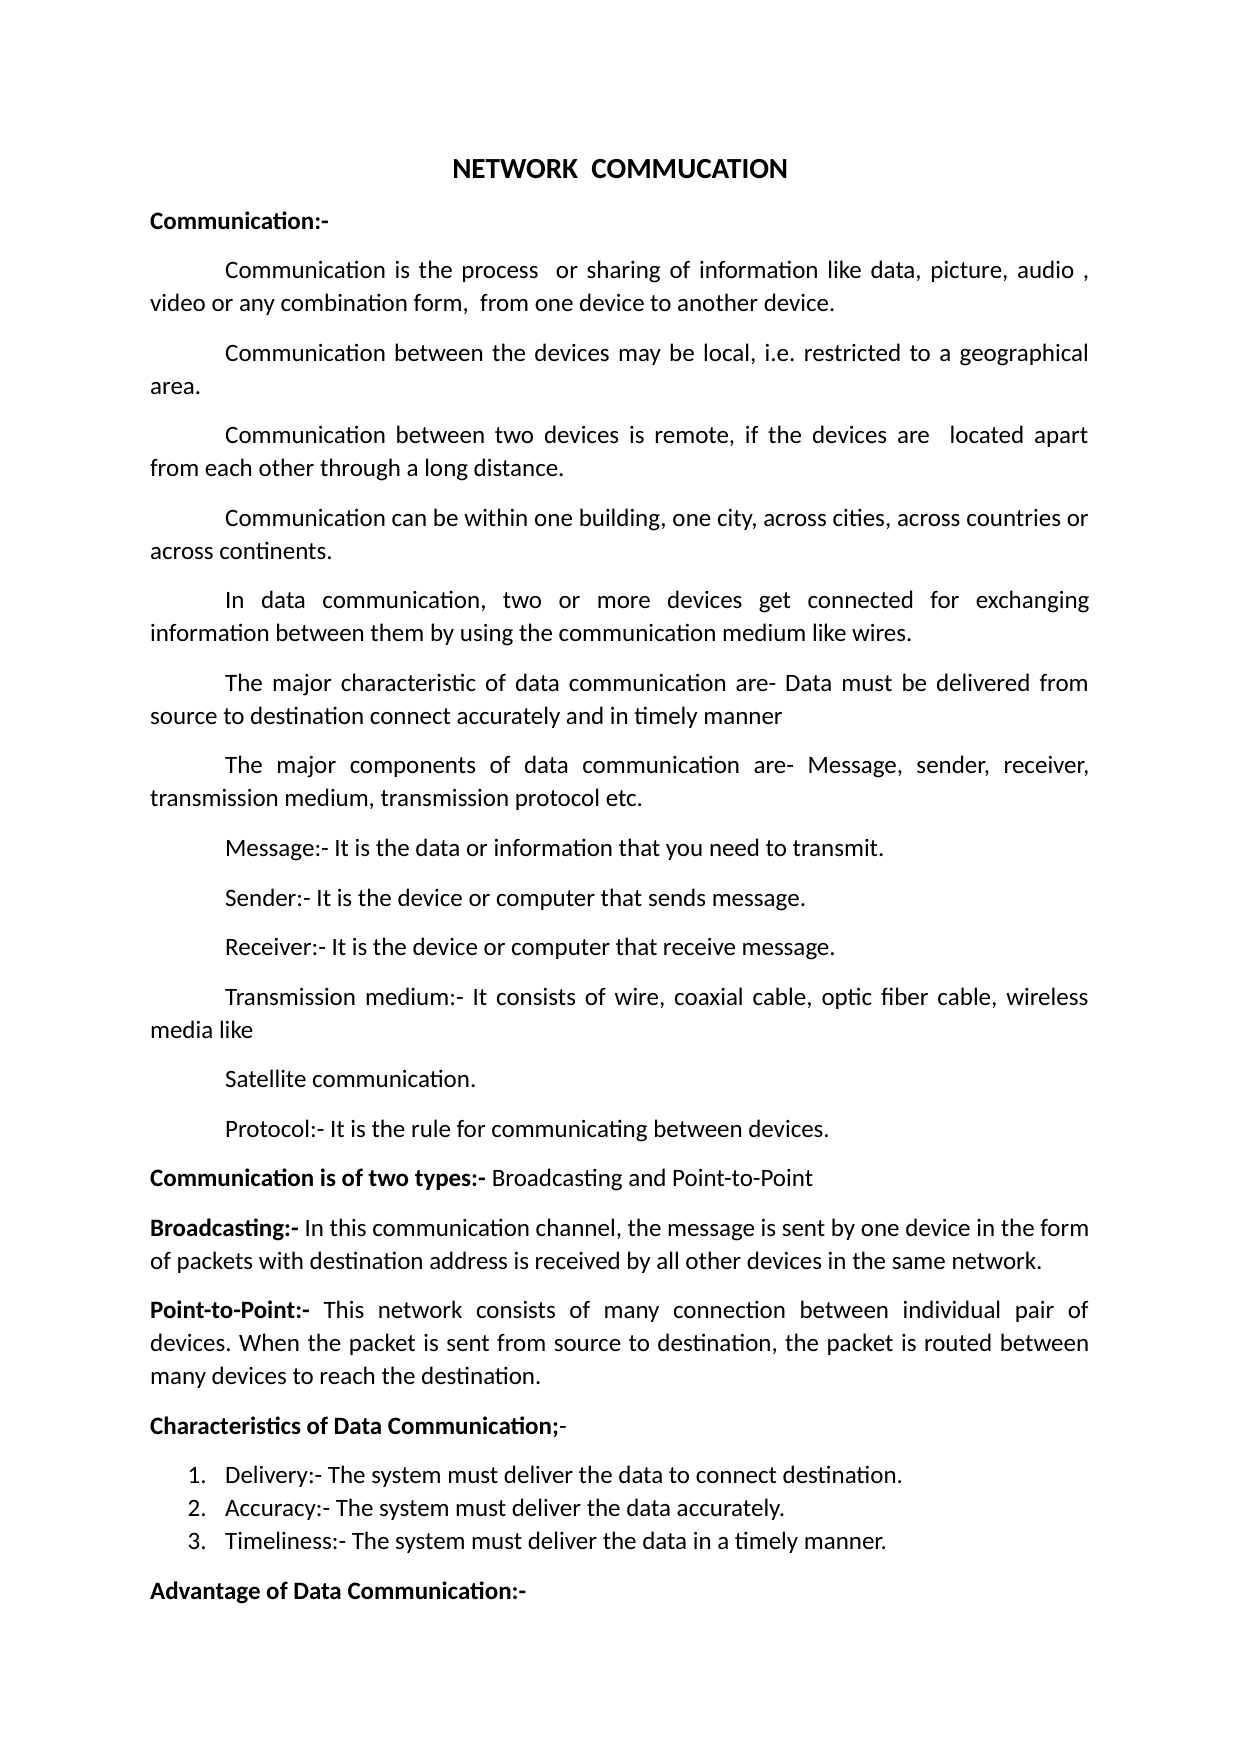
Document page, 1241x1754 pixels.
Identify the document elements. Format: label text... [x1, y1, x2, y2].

text Point-to-Point:- This network consists of many connection between individual pair of devices. When the packet is sent from source to destination, the packet is routed between many devices to reach the destination. [150, 1295, 1090, 1391]
list Timeliness:- The system must deliver the data in a timely manner. [187, 1526, 1090, 1556]
text Advantage of Data Communication:- [150, 1575, 1090, 1606]
list Delivery:- The system must deliver the data to connect destination. [187, 1460, 1090, 1490]
text Protocol:- It is the rule for communicating between devices. [150, 1113, 1090, 1143]
text Communication:- [150, 205, 1090, 236]
text Transmission medium:- It consists of wire, coaxial cable, optic fiber cable, wireless media like [150, 981, 1090, 1044]
text Communication is of two types:- Broadcasting and Point-to-Point [150, 1163, 1090, 1193]
text Sender:- It is the device or computer that sends message. [150, 882, 1090, 912]
list Accuracy:- The system must deliver the data accurately. [187, 1493, 1090, 1523]
text Satellite communication. [150, 1063, 1090, 1094]
text Receiver:- It is the device or computer that receive message. [150, 931, 1090, 962]
text In data communication, two or more devices get connected for exchanging information between them by using the communication medium like wires. [150, 585, 1090, 648]
text The major characteristic of data communication are- Data must be delivered from source to destination connect accurately and in timely manner [150, 667, 1090, 731]
text Message:- It is the data or information that you need to transmit. [150, 832, 1090, 863]
text The major components of data communication are- Message, sender, receiver, transmission medium, transmission protocol etc. [150, 750, 1090, 813]
text Communication can be within one building, one city, across cities, across countries or across continents. [150, 502, 1090, 566]
text Communication between two devices is remote, if the devices are located apart from each other through a long distance. [150, 420, 1090, 483]
text NETWORK COMMUCATION [150, 150, 1090, 186]
text Communication between the devices may be local, i.e. restricted to a geographical area. [150, 337, 1090, 401]
text Broadcasting:- In this communication channel, the message is sent by one device in the form of packets with destination address is received by all other devices in the same network. [150, 1212, 1090, 1276]
text Communication is the process or sharing of information like data, picture, audio , video or any combination form, from one device to another device. [150, 255, 1090, 318]
text Characteristics of Data Communication;- [150, 1410, 1090, 1441]
